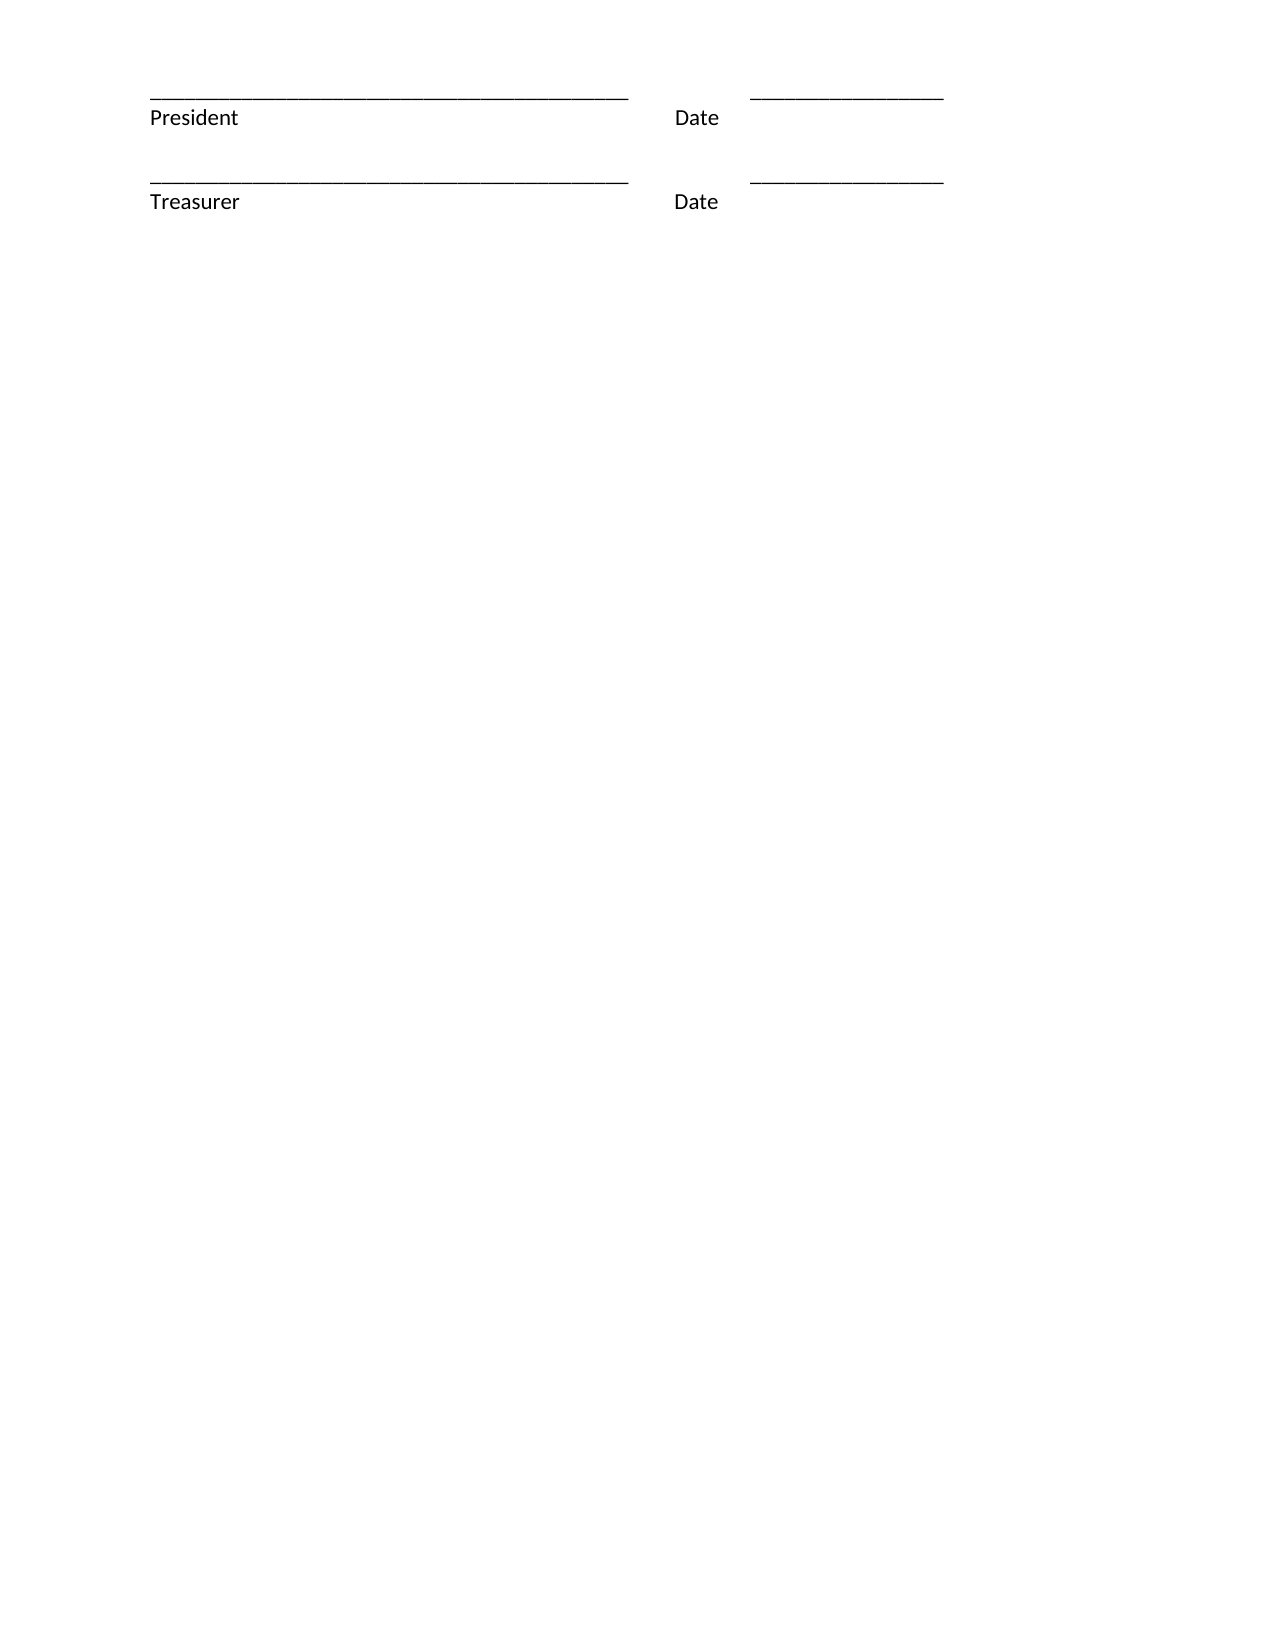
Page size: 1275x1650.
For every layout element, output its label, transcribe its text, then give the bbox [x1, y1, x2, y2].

text __________________________________________ _________________ [150, 75, 1125, 103]
text __________________________________________ _________________ [150, 159, 1125, 187]
text President Date [150, 103, 1125, 131]
text Treasurer Date [150, 187, 1125, 215]
